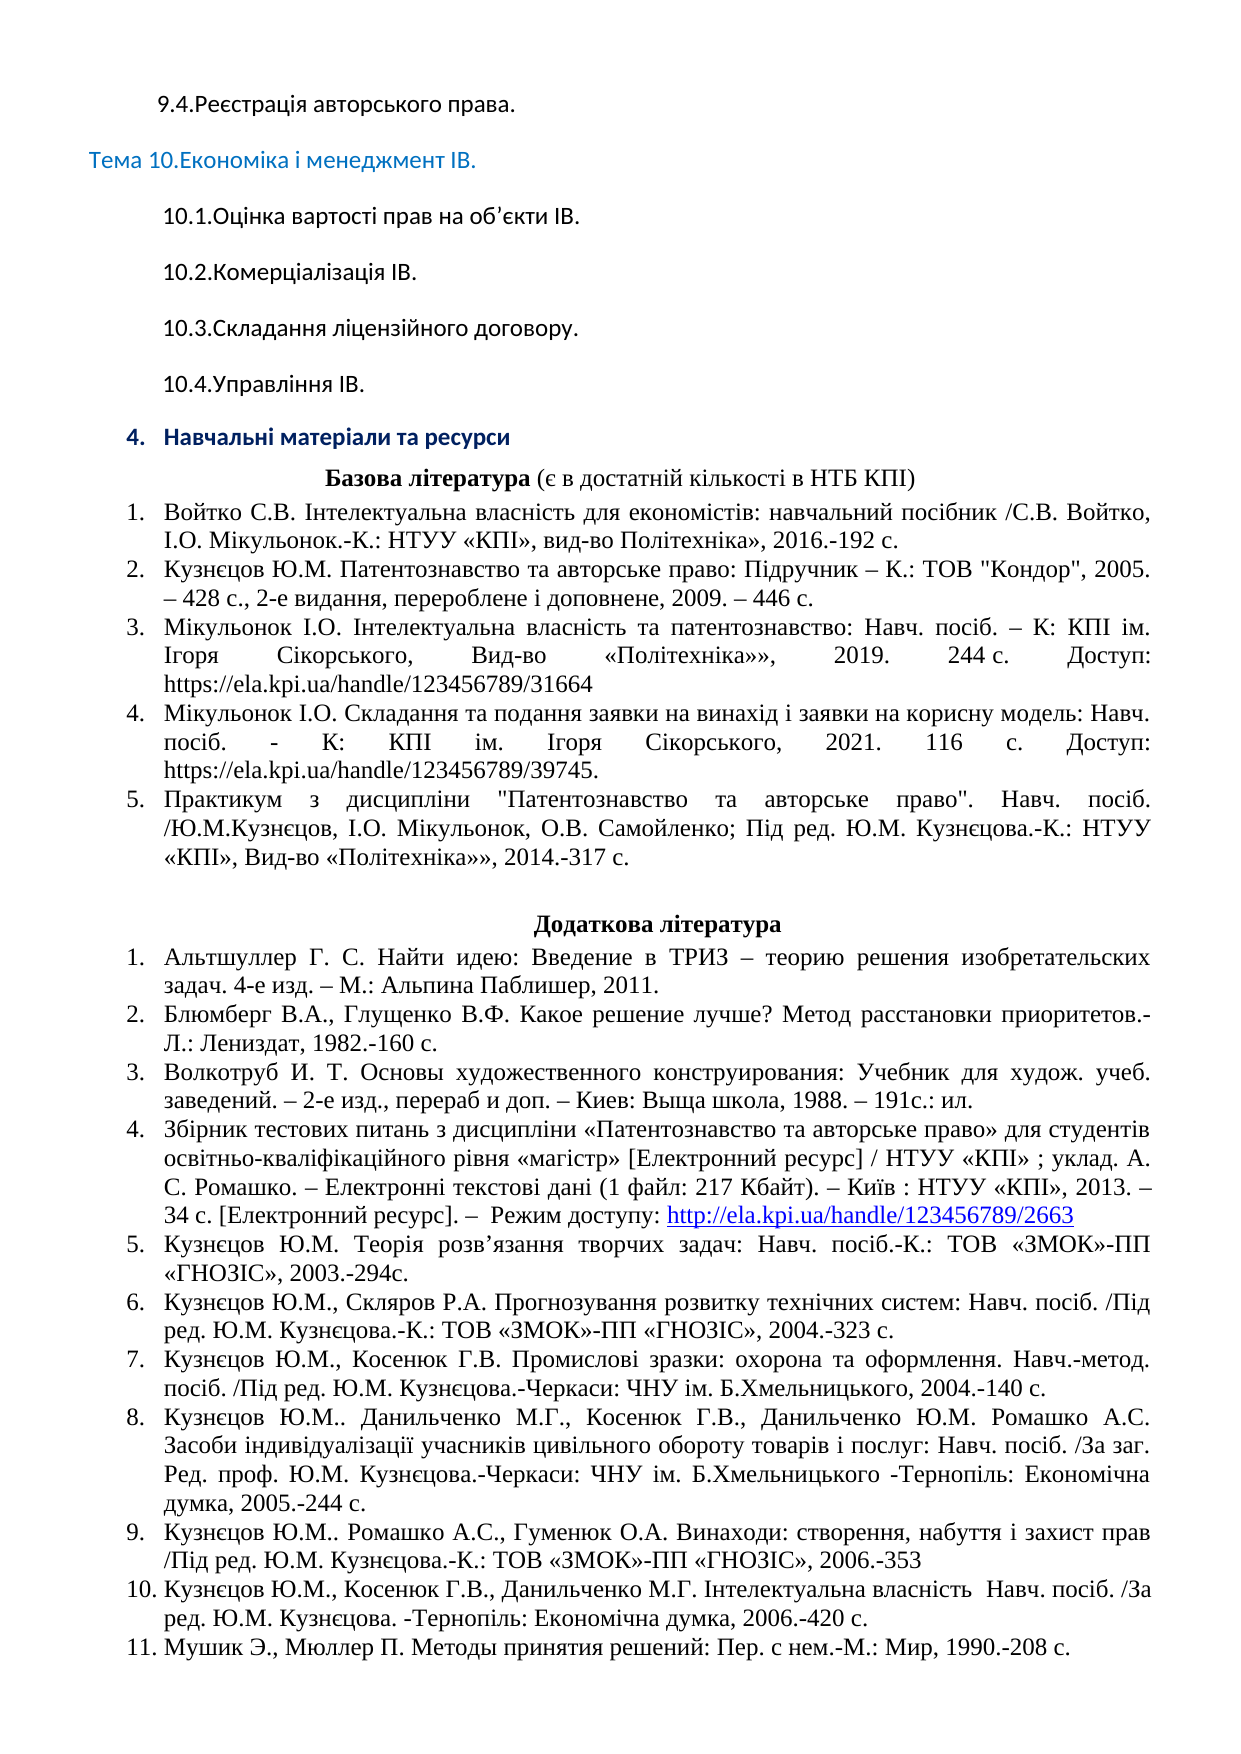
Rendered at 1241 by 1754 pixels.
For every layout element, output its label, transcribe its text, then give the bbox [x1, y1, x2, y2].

list Блюмберг В.А., Глущенко В.Ф. Какое решение лучше? Метод расстановки приоритетов.-Л.: Лениздат, 1982.-160 с. [126, 999, 1152, 1057]
subtitle Навчальні матеріали та ресурси [126, 424, 1152, 451]
list Збірник тестових питань з дисципліни «Патентознавство та авторське право» для студентів освітньо-кваліфікаційного рівня «магістр» [Електронний ресурс] / НТУУ «КПІ» ; уклад. А. С. Ромашко. – Електронні текстові дані (1 файл: 217 Кбайт). – Київ : НТУУ «КПІ», 2013. – 34 с. [Електронний ресурс]. – Режим доступу: http://ela.kpi.ua/handle/123456789/2663 [126, 1114, 1152, 1229]
text 10.3.Складання ліцензійного договору. [89, 312, 1152, 342]
text Додаткова література [164, 909, 1152, 938]
list Кузнєцов Ю.М., Скляров Р.А. Прогнозування розвитку технічних систем: Навч. посіб. /Під ред. Ю.М. Кузнєцова.-К.: ТОВ «ЗМОК»-ПП «ГНОЗІС», 2004.-323 с. [126, 1287, 1152, 1344]
list Практикум з дисципліни "Патентознавство та авторське право". Навч. посіб. /Ю.М.Кузнєцов, І.О. Мікульонок, О.В. Самойленко; Під ред. Ю.М. Кузнєцова.-К.: НТУУ «КПІ», Вид-во «Політехніка»», 2014.-317 с. [126, 784, 1152, 870]
text Тема 10.Економіка і менеджмент ІВ. [89, 144, 1152, 175]
text 9.4.Реєстрація авторського права. [89, 89, 1152, 119]
list Волкотруб И. Т. Основы художественного конструирования: Учебник для худож. учеб. заведений. – 2-е изд., перераб и доп. – Киев: Выща школа, 1988. – 191с.: ил. [126, 1057, 1152, 1114]
list Альтшуллер Г. С. Найти идею: Введение в ТРИЗ – теорию решения изобретательских задач. 4-е изд. – М.: Альпина Паблишер, 2011. [126, 942, 1152, 999]
list Кузнєцов Ю.М., Косенюк Г.В., Данильченко М.Г. Інтелектуальна власність Навч. посіб. /За ред. Ю.М. Кузнєцова. -Тернопіль: Економічна думка, 2006.-420 с. [126, 1574, 1152, 1632]
list Войтко С.В. Інтелектуальна власність для економістів: навчальний посібник /С.В. Войтко, І.О. Мікульонок.-К.: НТУУ «КПІ», вид-во Політехніка», 2016.-192 с. [126, 497, 1152, 554]
list Кузнєцов Ю.М. Патентознавство та авторське право: Підручник – К.: ТОВ "Кондор", 2005. – 428 с., 2-е видання, перероблене і доповнене, 2009. – 446 с. [126, 554, 1152, 612]
text 10.2.Комерціалізація ІВ. [89, 256, 1152, 287]
list Кузнєцов Ю.М.. Данильченко М.Г., Косенюк Г.В., Данильченко Ю.М. Ромашко А.С. Засоби індивідуалізації учасників цивільного обороту товарів і послуг: Навч. посіб. /За заг. Ред. проф. Ю.М. Кузнєцова.-Черкаси: ЧНУ ім. Б.Хмельницького -Тернопіль: Економічна думка, 2005.-244 с. [126, 1402, 1152, 1517]
list Мікульонок І.О. Інтелектуальна власність та патентознавство: Навч. посіб. – К: КПІ ім. Ігоря Сікорського, Вид-во «Політехніка»», 2019. 244 с. Доступ: https://ela.kpi.ua/handle/123456789/31664 [126, 612, 1152, 698]
text 10.1.Оцінка вартості прав на об’єкти ІВ. [89, 200, 1152, 231]
list Кузнєцов Ю.М. Теорія розв’язання творчих задач: Навч. посіб.-К.: ТОВ «ЗМОК»-ПП «ГНОЗІС», 2003.-294с. [126, 1229, 1152, 1287]
text Базова література (є в достатній кількості в НТБ КПІ) [89, 463, 1152, 492]
text 10.4.Управління ІВ. [89, 368, 1152, 398]
list Кузнєцов Ю.М.. Ромашко А.С., Гуменюк О.А. Винаходи: створення, набуття і захист прав /Під ред. Ю.М. Кузнєцова.-К.: ТОВ «ЗМОК»-ПП «ГНОЗІС», 2006.-353 [126, 1517, 1152, 1574]
list Кузнєцов Ю.М., Косенюк Г.В. Промислові зразки: охорона та оформлення. Навч.-метод. посіб. /Під ред. Ю.М. Кузнєцова.-Черкаси: ЧНУ ім. Б.Хмельницького, 2004.-140 с. [126, 1344, 1152, 1402]
list Мікульонок І.О. Складання та подання заявки на винахід і заявки на корисну модель: Навч. посіб. - К: КПІ ім. Ігоря Сікорського, 2021. 116 с. Доступ: https://ela.kpi.ua/handle/123456789/39745. [126, 698, 1152, 784]
list Мушик Э., Мюллер П. Методы принятия решений: Пер. с нем.-М.: Мир, 1990.-208 с. [126, 1632, 1152, 1661]
